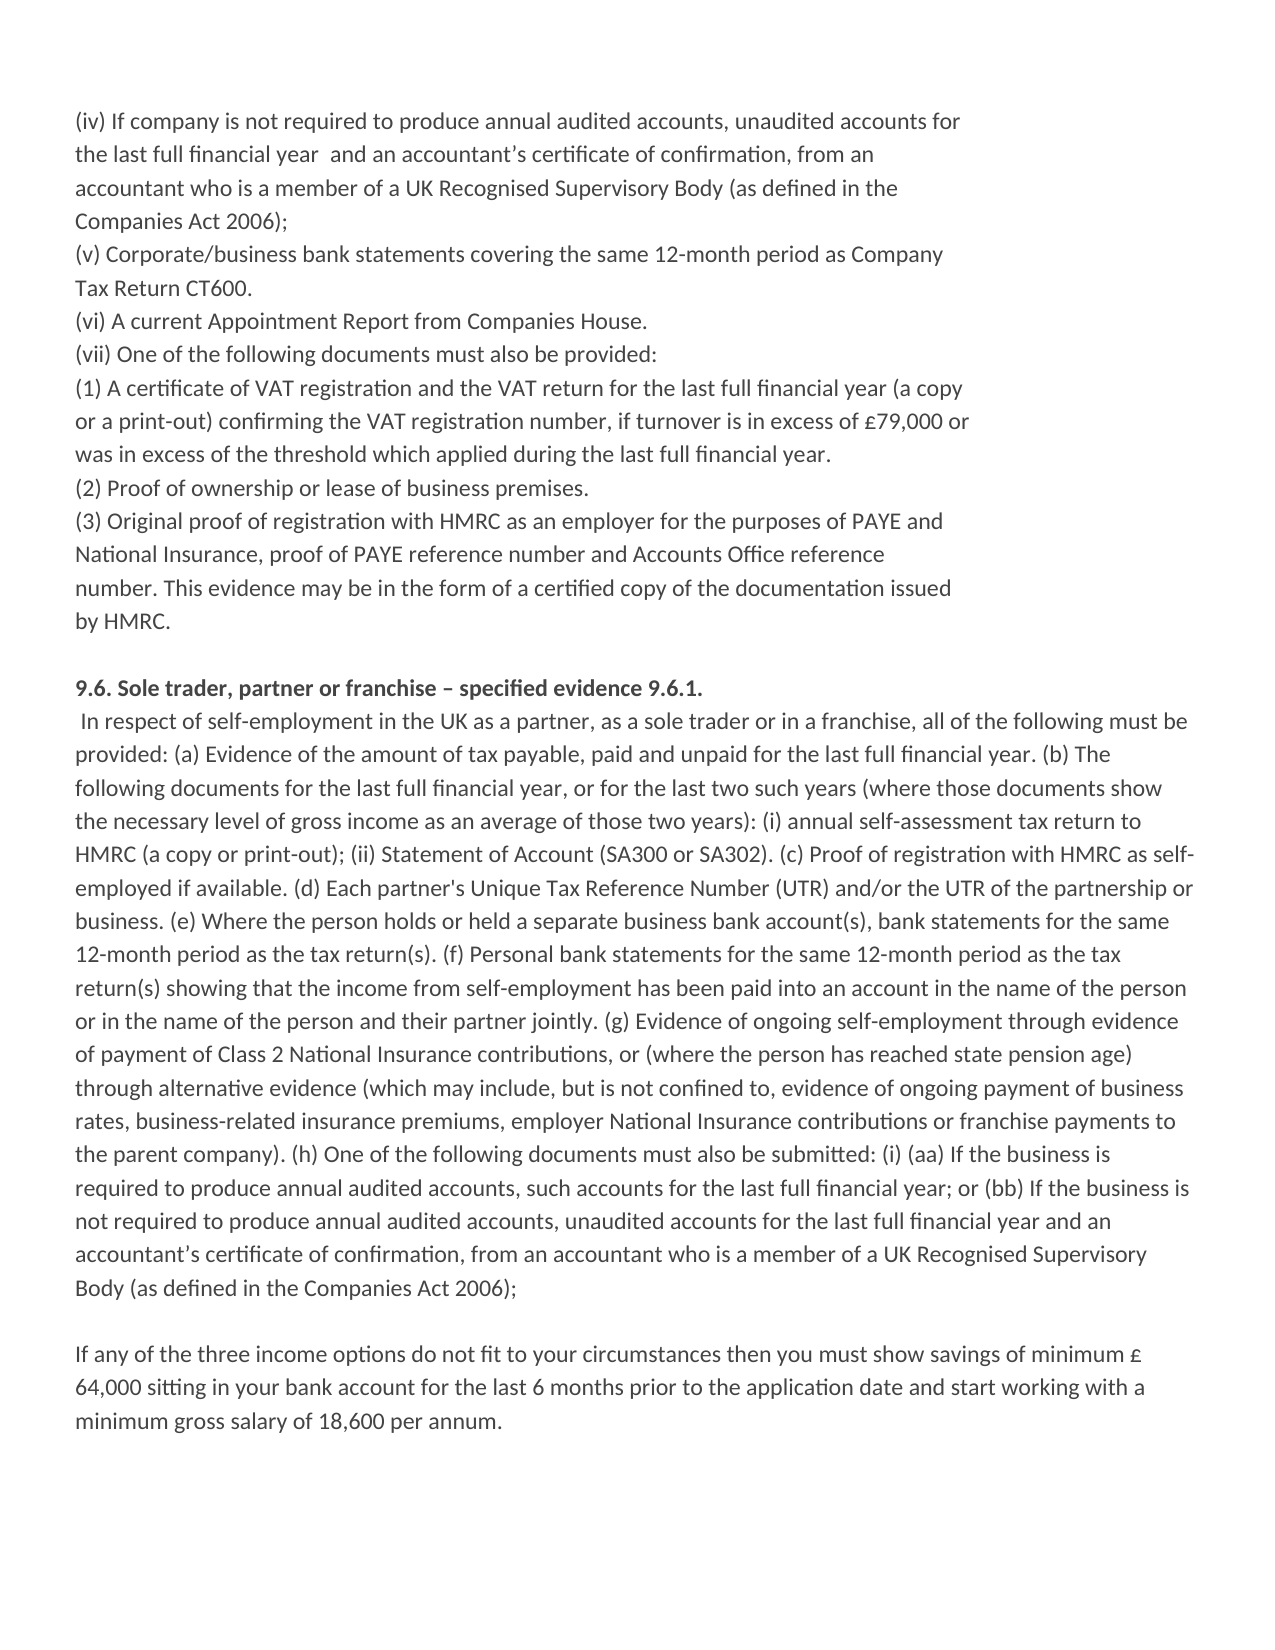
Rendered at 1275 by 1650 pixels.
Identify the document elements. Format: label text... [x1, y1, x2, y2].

text (2) Proof of ownership or lease of business premises. [75, 469, 1200, 502]
text or a print-out) confirming the VAT registration number, if turnover is in excess of £79,000 or [75, 402, 1200, 435]
text (v) Corporate/business bank statements covering the same 12-month period as Company [75, 235, 1200, 269]
text was in excess of the threshold which applied during the last full financial year. [75, 435, 1200, 469]
text (vii) One of the following documents must also be provided: [75, 335, 1200, 369]
text number. This evidence may be in the form of a certified copy of the documentation issued [75, 569, 1200, 602]
text In respect of self-employment in the UK as a partner, as a sole trader or in a franchise, all of the following must be provided: (a) Evidence of the amount of tax payable, paid and unpaid for the last full financial year. (b) The following documents for the last full financial year, or for the last two such years (where those documents show the necessary level of gross income as an average of those two years): (i) annual self-assessment tax return to HMRC (a copy or print-out); (ii) Statement of Account (SA300 or SA302). (c) Proof of registration with HMRC as self-employed if available. (d) Each partner's Unique Tax Reference Number (UTR) and/or the UTR of the partnership or business. (e) Where the person holds or held a separate business bank account(s), bank statements for the same 12-month period as the tax return(s). (f) Personal bank statements for the same 12-month period as the tax return(s) showing that the income from self-employment has been paid into an account in the name of the person or in the name of the person and their partner jointly. (g) Evidence of ongoing self-employment through evidence of payment of Class 2 National Insurance contributions, or (where the person has reached state pension age) through alternative evidence (which may include, but is not confined to, evidence of ongoing payment of business rates, business-related insurance premiums, employer National Insurance contributions or franchise payments to the parent company). (h) One of the following documents must also be submitted: (i) (aa) If the business is required to produce annual audited accounts, such accounts for the last full financial year; or (bb) If the business is not required to produce annual audited accounts, unaudited accounts for the last full financial year and an accountant’s certificate of confirmation, from an accountant who is a member of a UK Recognised Supervisory Body (as defined in the Companies Act 2006); [75, 702, 1200, 1302]
text accountant who is a member of a UK Recognised Supervisory Body (as defined in the [75, 169, 1200, 202]
text National Insurance, proof of PAYE reference number and Accounts Office reference [75, 535, 1200, 569]
text Companies Act 2006); [75, 202, 1200, 235]
text the last full financial year and an accountant’s certificate of confirmation, from an [75, 135, 1200, 169]
text 9.6. Sole trader, partner or franchise – specified evidence 9.6.1. [75, 635, 1200, 702]
text Tax Return CT600. [75, 269, 1200, 302]
text (1) A certificate of VAT registration and the VAT return for the last full financial year (a copy [75, 369, 1200, 402]
text (3) Original proof of registration with HMRC as an employer for the purposes of PAYE and [75, 502, 1200, 535]
text (vi) A current Appointment Report from Companies House. [75, 302, 1200, 335]
text by HMRC. [75, 602, 1200, 635]
text If any of the three income options do not fit to your circumstances then you must show savings of minimum £ 64,000 sitting in your bank account for the last 6 months prior to the application date and start working with a minimum gross salary of 18,600 per annum. [75, 1335, 1200, 1435]
text (iv) If company is not required to produce annual audited accounts, unaudited accounts for [75, 102, 1200, 135]
